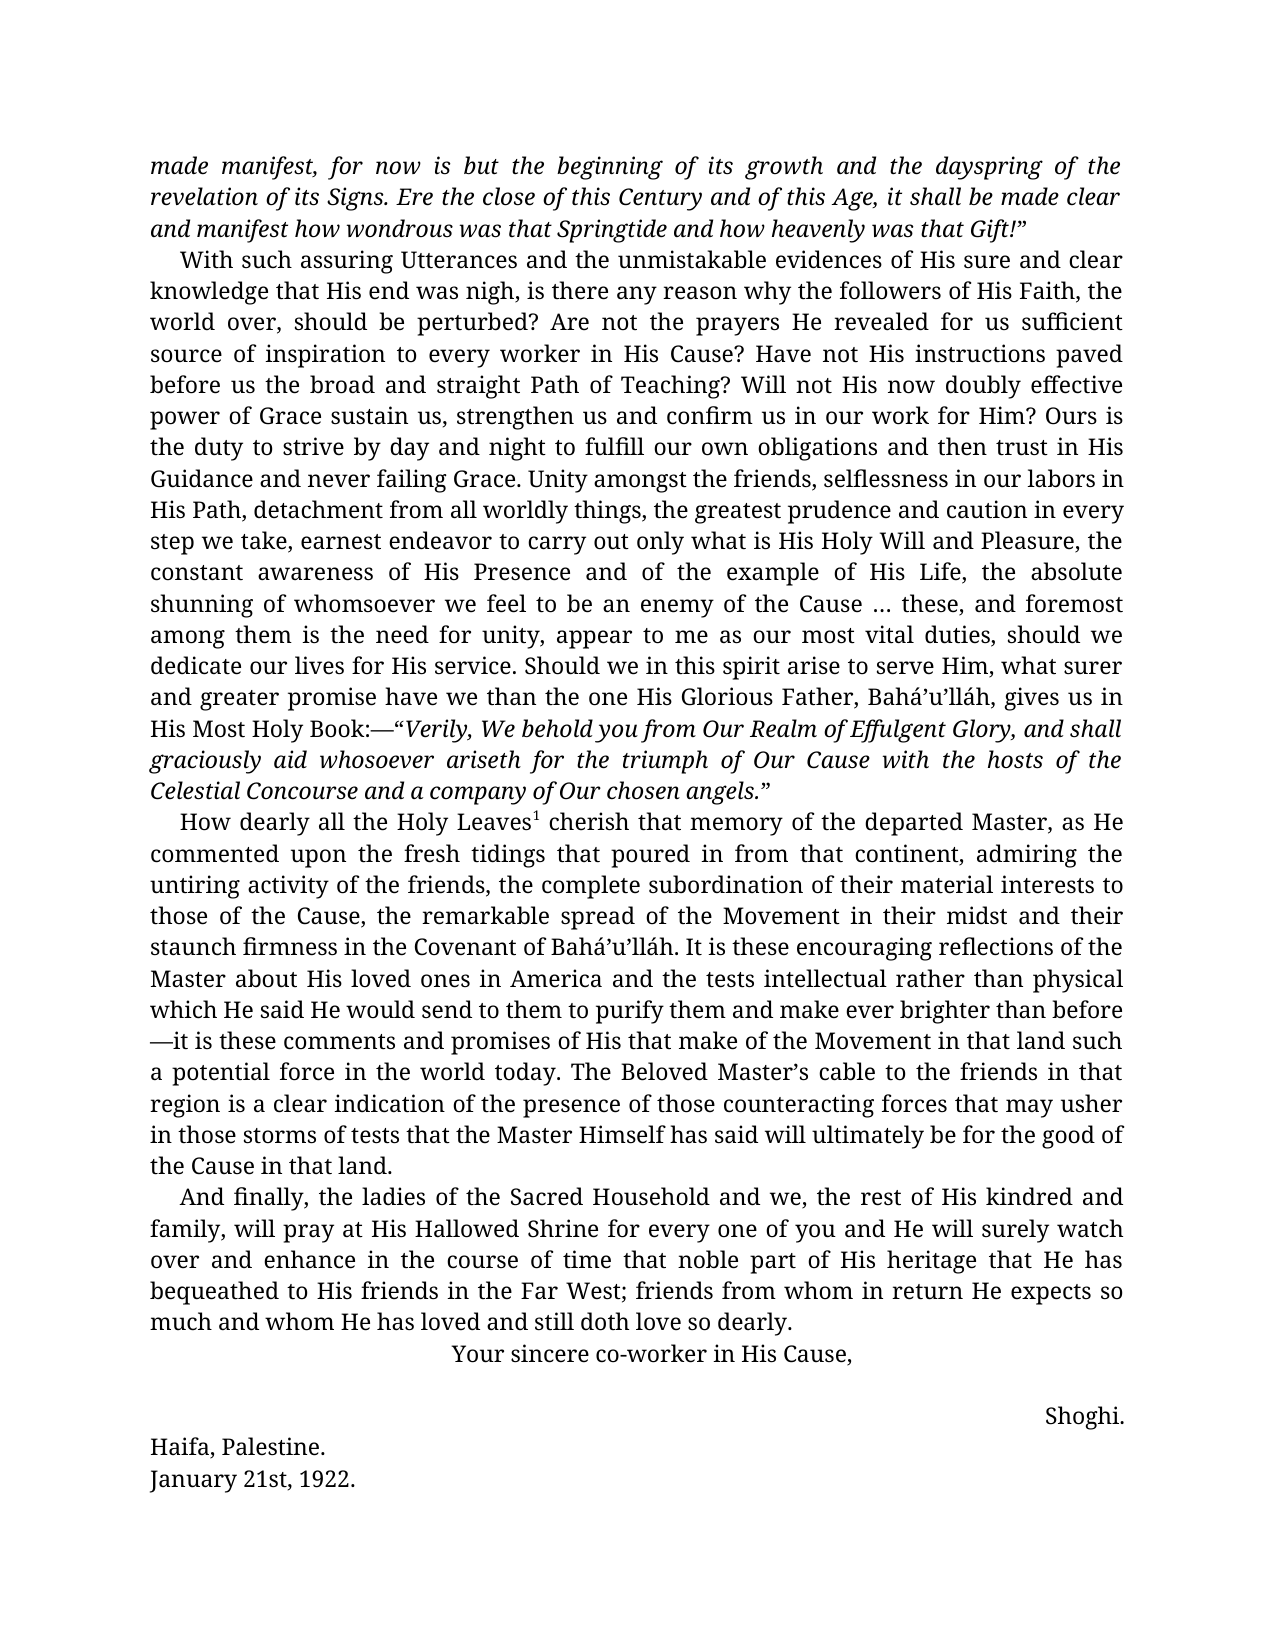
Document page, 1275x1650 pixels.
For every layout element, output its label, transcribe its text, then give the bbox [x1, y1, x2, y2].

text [150, 150, 1125, 244]
text January 21st, 1922. [150, 1462, 1125, 1494]
text How dearly all the Holy Leaves1 cherish that memory of the departed Master, as He commented upon the fresh tidings that poured in from that continent, admiring the untiring activity of the friends, the complete subordination of their material interests to those of the Cause, the remarkable spread of the Movement in their midst and their staunch firmness in the Covenant of Bahá’u’lláh. It is these encouraging reflections of the Master about His loved ones in America and the tests intellectual rather than physical which He said He would send to them to purify them and make ever brighter than before—it is these comments and promises of His that make of the Movement in that land such a potential force in the world today. The Beloved Master’s cable to the friends in that region is a clear indication of the presence of those counteracting forces that may usher in those storms of tests that the Master Himself has said will ultimately be for the good of the Cause in that land. [150, 806, 1125, 1181]
text With such assuring Utterances and the unmistakable evidences of His sure and clear knowledge that His end was nigh, is there any reason why the followers of His Faith, the world over, should be perturbed? Are not the prayers He revealed for us sufficient source of inspiration to every worker in His Cause? Have not His instructions paved before us the broad and straight Path of Teaching? Will not His now doubly effective power of Grace sustain us, strengthen us and confirm us in our work for Him? Ours is the duty to strive by day and night to fulfill our own obligations and then trust in His Guidance and never failing Grace. Unity amongst the friends, selflessness in our labors in His Path, detachment from all worldly things, the greatest prudence and caution in every step we take, earnest endeavor to carry out only what is His Holy Will and Pleasure, the constant awareness of His Presence and of the example of His Life, the absolute shunning of whomsoever we feel to be an enemy of the Cause … these, and foremost among them is the need for unity, appear to me as our most vital duties, should we dedicate our lives for His service. Should we in this spirit arise to serve Him, what surer and greater promise have we than the one His Glorious Father, Bahá’u’lláh, gives us in His Most Holy Book:—“Verily, We behold you from Our Realm of Effulgent Glory, and shall graciously aid whosoever ariseth for the triumph of Our Cause with the hosts of the Celestial Concourse and a company of Our chosen angels.” [150, 244, 1125, 806]
text Shoghi. [150, 1400, 1125, 1431]
text Your sincere co-worker in His Cause, [150, 1337, 1125, 1369]
text Haifa, Palestine. [150, 1431, 1125, 1462]
text And finally, the ladies of the Sacred Household and we, the rest of His kindred and family, will pray at His Hallowed Shrine for every one of you and He will surely watch over and enhance in the course of time that noble part of His heritage that He has bequeathed to His friends in the Far West; friends from whom in return He expects so much and whom He has loved and still doth love so dearly. [150, 1181, 1125, 1337]
